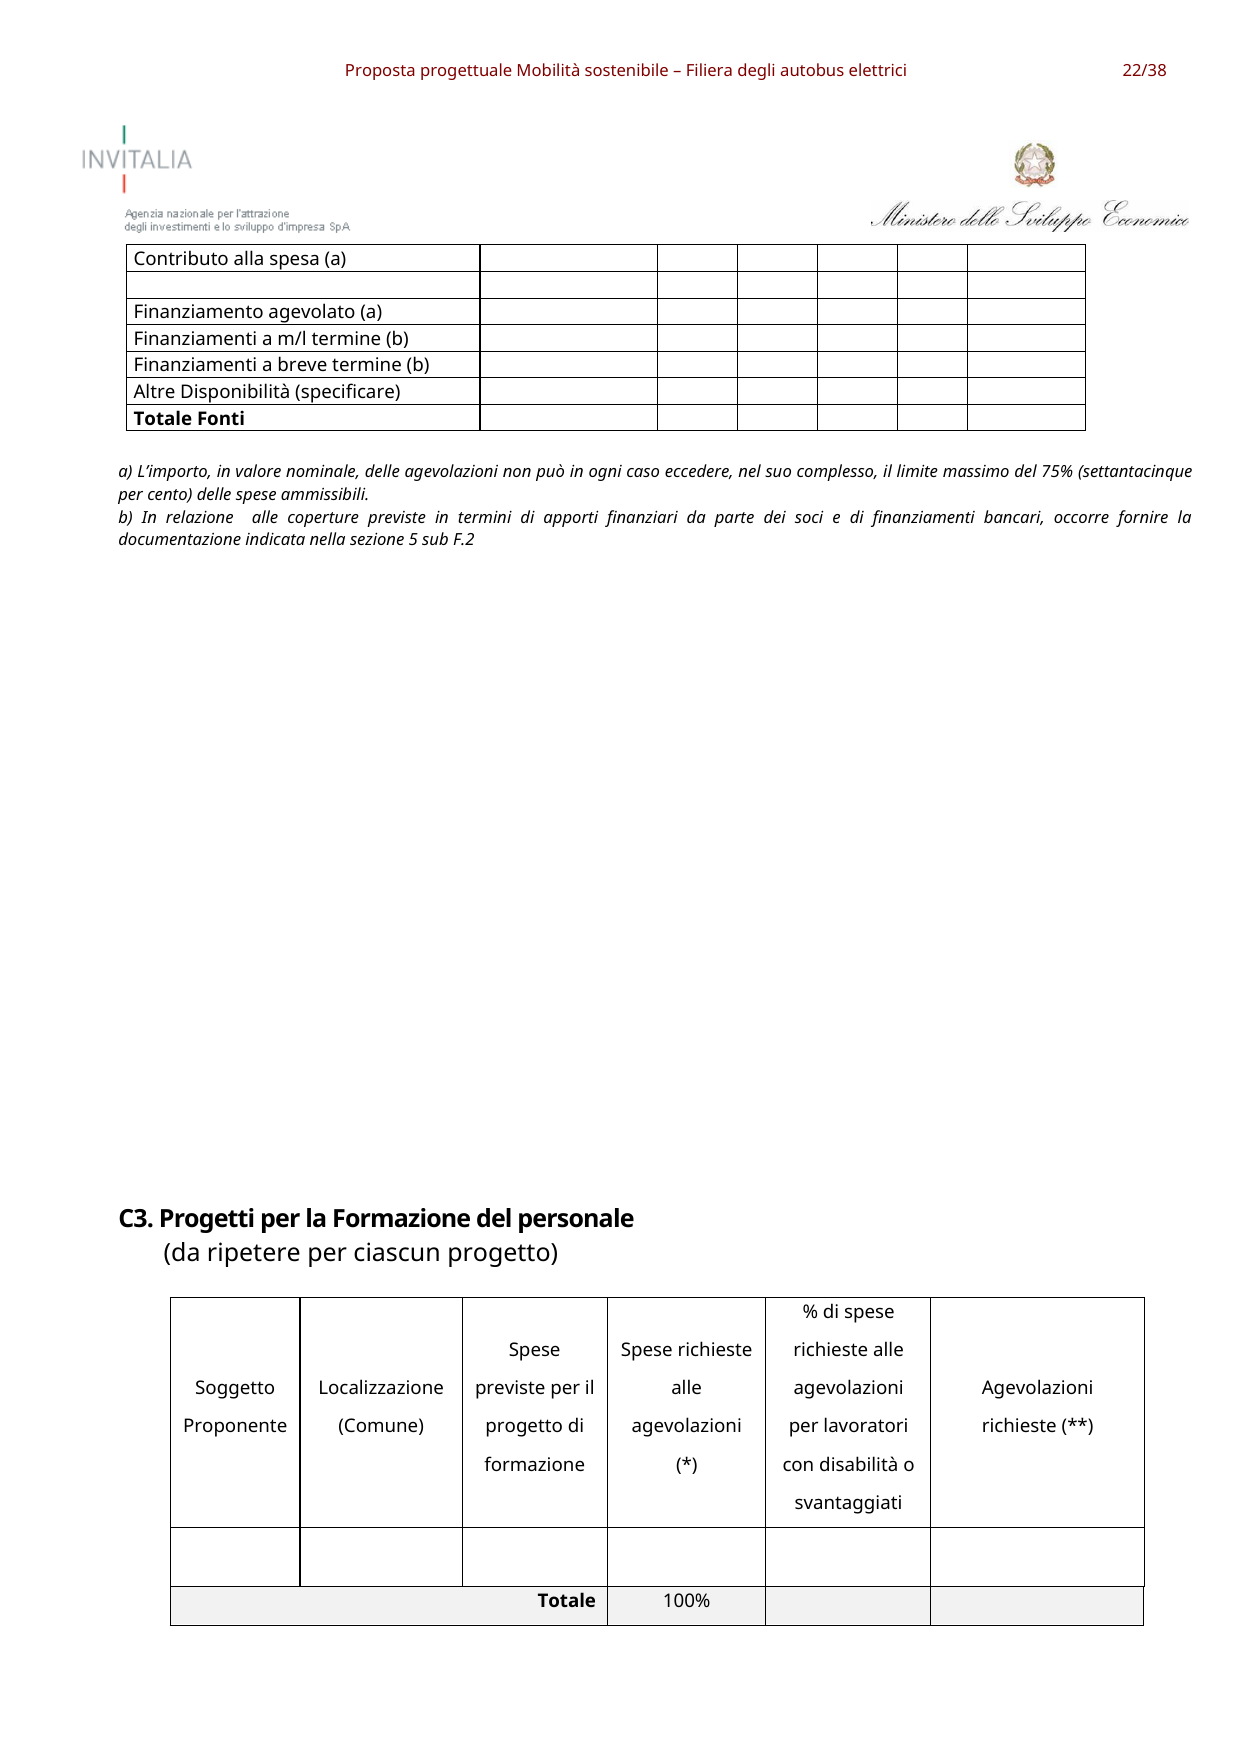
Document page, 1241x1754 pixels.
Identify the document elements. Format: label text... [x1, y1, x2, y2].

table_cell [463, 1528, 607, 1586]
table_cell [818, 245, 897, 271]
table_cell [818, 405, 897, 430]
table_header Soggetto Proponente [171, 1298, 299, 1527]
table_cell [898, 272, 967, 297]
table_cell 100% [608, 1587, 765, 1624]
table_cell [738, 352, 817, 377]
table_cell [658, 299, 737, 324]
table_cell [818, 352, 897, 377]
table_cell [818, 378, 897, 404]
table_cell Finanziamenti a m/l termine (b) [127, 325, 479, 351]
table_cell Finanziamenti a breve termine (b) [127, 352, 479, 377]
table_cell [968, 352, 1085, 377]
table_cell Contributo alla spesa (a) [127, 245, 479, 271]
table_cell [738, 325, 817, 351]
table_header Localizzazione (Comune) [301, 1298, 462, 1527]
table_cell [898, 325, 967, 351]
table_cell [738, 245, 817, 271]
table_cell [968, 245, 1085, 271]
table_cell [818, 272, 897, 297]
text a) L’importo, in valore nominale, delle agevolazioni non può in ogni caso eccedere, nel suo complesso, il limite massimo del 75% (settantacinque per cento) delle spese ammissibili. [118, 460, 1196, 505]
text b) In relazione alle coperture previste in termini di apporti finanziari da parte dei soci e di finanziamenti bancari, occorre fornire la documentazione indicata nella sezione 5 sub F.2 [118, 505, 1196, 551]
table_cell Altre Disponibilità (specificare) [127, 378, 479, 404]
table_cell [931, 1528, 1144, 1586]
table_cell [931, 1587, 1143, 1624]
table_cell [968, 325, 1085, 351]
table_cell [301, 1528, 462, 1586]
table_cell [127, 272, 479, 297]
table_cell [968, 405, 1085, 430]
table_cell [898, 405, 967, 430]
table_cell [818, 325, 897, 351]
table_cell [738, 272, 817, 297]
table_cell [738, 378, 817, 404]
table_cell [738, 299, 817, 324]
table_cell [818, 299, 897, 324]
table_cell Totale Fonti [127, 405, 479, 430]
table_cell [658, 405, 737, 430]
table_cell [766, 1528, 930, 1586]
table_cell [171, 1528, 299, 1586]
table_cell [968, 272, 1085, 297]
table_cell [481, 299, 657, 324]
table_cell Totale [171, 1587, 607, 1624]
picture [59, 104, 362, 245]
table_cell [968, 378, 1085, 404]
text C3. Progetti per la Formazione del personale [118, 1200, 1196, 1234]
table_cell [481, 405, 657, 430]
table_cell [481, 245, 657, 271]
table_cell [898, 299, 967, 324]
table_cell [658, 325, 737, 351]
table_header Spese previste per il progetto di formazione [463, 1298, 607, 1527]
table_cell [481, 378, 657, 404]
table_cell [608, 1528, 765, 1586]
table_cell Finanziamento agevolato (a) [127, 299, 479, 324]
table_cell [968, 299, 1085, 324]
table_cell [898, 378, 967, 404]
table_cell [481, 352, 657, 377]
table_header Agevolazioni richieste (**) [931, 1298, 1144, 1527]
table_cell [658, 245, 737, 271]
table_cell [481, 272, 657, 297]
text (da ripetere per ciascun progetto) [118, 1234, 1196, 1268]
table_cell [738, 405, 817, 430]
table_cell [658, 272, 737, 297]
table_cell [658, 352, 737, 377]
table_cell [481, 325, 657, 351]
table_cell [898, 245, 967, 271]
table_cell [898, 352, 967, 377]
table_header % di spese richieste alle agevolazioni per lavoratori con disabilità o svantaggiati [766, 1298, 930, 1527]
table_cell [766, 1587, 930, 1624]
table_cell [658, 378, 737, 404]
table_header Spese richieste alle agevolazioni (*) [608, 1298, 765, 1527]
